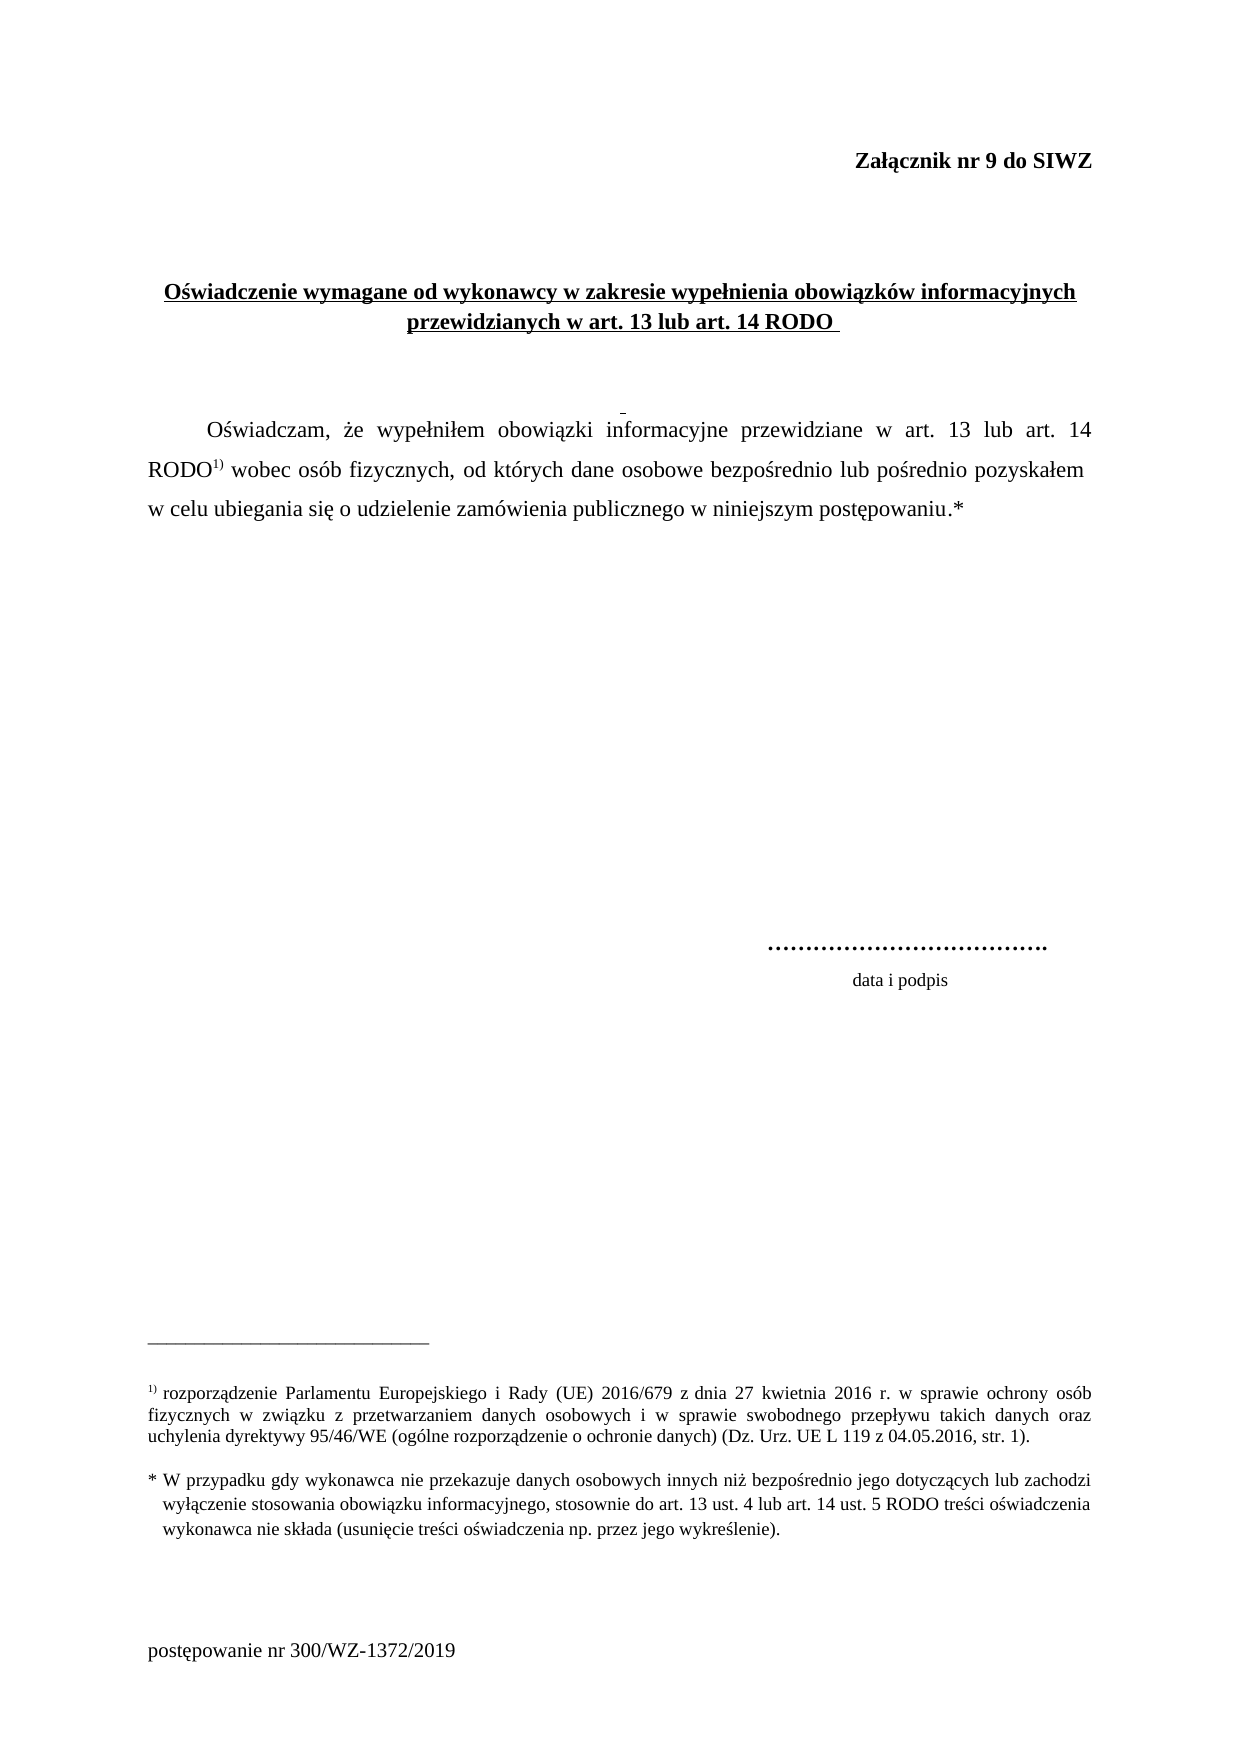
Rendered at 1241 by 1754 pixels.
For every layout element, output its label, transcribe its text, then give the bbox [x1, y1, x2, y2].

text data i podpis [148, 969, 1093, 991]
text * W przypadku gdy wykonawca nie przekazuje danych osobowych innych niż bezpośrednio jego dotyczących lub zachodzi wyłączenie stosowania obowiązku informacyjnego, stosownie do art. 13 ust. 4 lub art. 14 ust. 5 RODO treści oświadczenia wykonawca nie składa (usunięcie treści oświadczenia np. przez jego wykreślenie). [148, 1468, 1093, 1539]
text Załącznik nr 9 do SIWZ [148, 148, 1093, 174]
text Oświadczam, że wypełniłem obowiązki informacyjne przewidziane w art. 13 lub art. 14 RODO1) wobec osób fizycznych, od których dane osobowe bezpośrednio lub pośrednio pozyskałem w celu ubiegania się o udzielenie zamówienia publicznego w niniejszym postępowaniu.* [148, 416, 1093, 522]
text Oświadczenie wymagane od wykonawcy w zakresie wypełnienia obowiązków informacyjnych przewidzianych w art. 13 lub art. 14 RODO [148, 278, 1093, 334]
text ______________________________ [148, 1325, 1093, 1347]
text ………………………………. [148, 929, 1093, 956]
text 1) rozporządzenie Parlamentu Europejskiego i Rady (UE) 2016/679 z dnia 27 kwietnia 2016 r. w sprawie ochrony osób fizycznych w związku z przetwarzaniem danych osobowych i w sprawie swobodnego przepływu takich danych oraz uchylenia dyrektywy 95/46/WE (ogólne rozporządzenie o ochronie danych) (Dz. Urz. UE L 119 z 04.05.2016, str. 1). [148, 1382, 1093, 1447]
